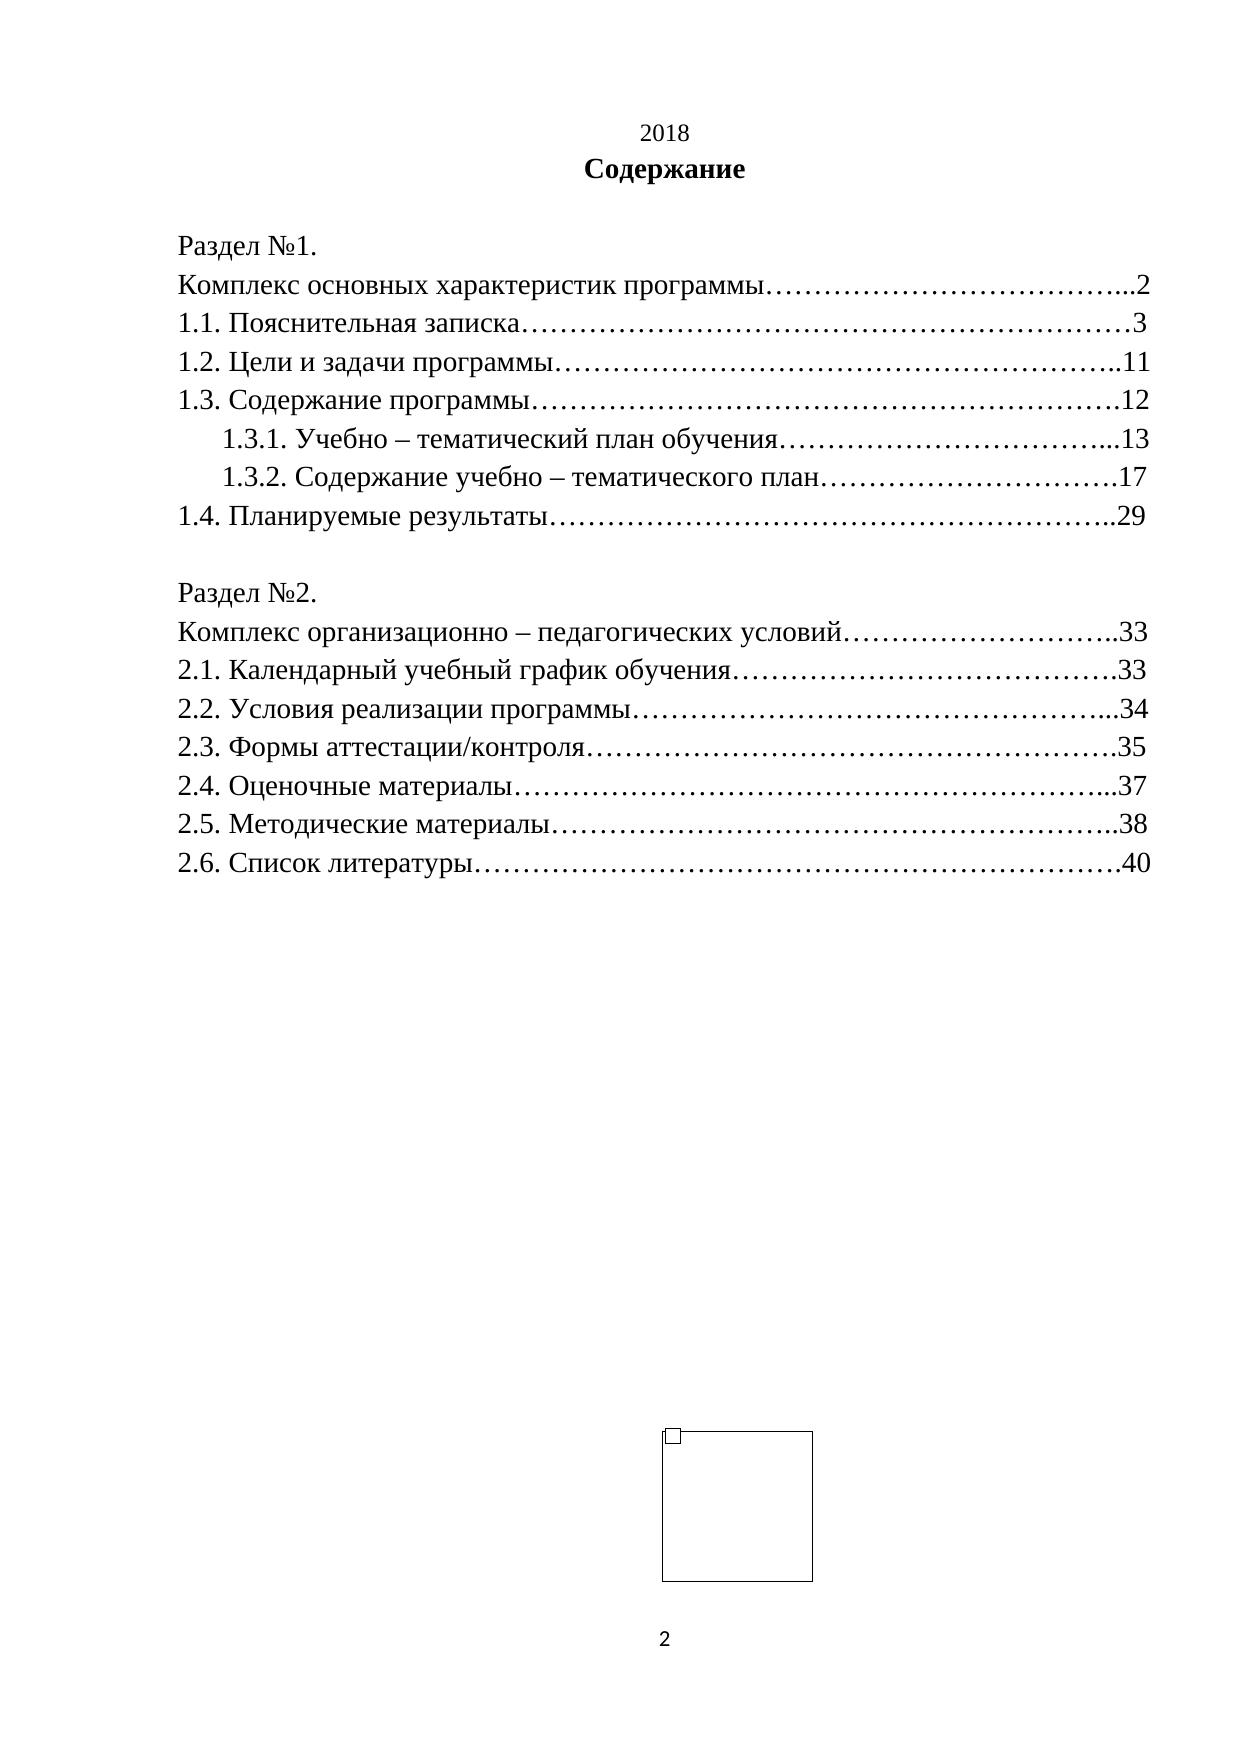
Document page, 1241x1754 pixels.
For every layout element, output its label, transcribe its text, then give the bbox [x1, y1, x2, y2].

text 2.1. Календарный учебный график обучения………………………………….33 [177, 652, 1152, 686]
text 2.4. Оценочные материалы……………………………………………………...37 [177, 768, 1152, 801]
text 1.1. Пояснительная записка………………………………………………………3 [177, 305, 1152, 339]
text 1.2. Цели и задачи программы…………………………………………………..11 [177, 344, 1152, 377]
text Раздел №2. [177, 575, 1152, 609]
text 1.3.2. Содержание учебно – тематического план………………………….17 [177, 459, 1152, 493]
text Раздел №1. [177, 228, 1152, 262]
text 2.3. Формы аттестации/контроля……………………………………………….35 [177, 729, 1152, 763]
text 2018 [177, 118, 1152, 147]
text Комплекс основных характеристик программы………………………………...2 [177, 267, 1152, 300]
text 2.6. Список литературы………………………………………………………….40 [177, 845, 1152, 878]
text 1.4. Планируемые результаты…………………………………………………..29 [177, 498, 1152, 532]
text Комплекс организационно – педагогических условий………………………..33 [177, 614, 1152, 647]
text 1.3.1. Учебно – тематический план обучения……………………………...13 [177, 421, 1152, 454]
text 1.3. Содержание программы…………………………………………………….12 [177, 382, 1152, 416]
text 2.2. Условия реализации программы…………………………………………...34 [177, 691, 1152, 724]
text Содержание [177, 151, 1152, 185]
text 2.5. Методические материалы…………………………………………………..38 [177, 806, 1152, 840]
